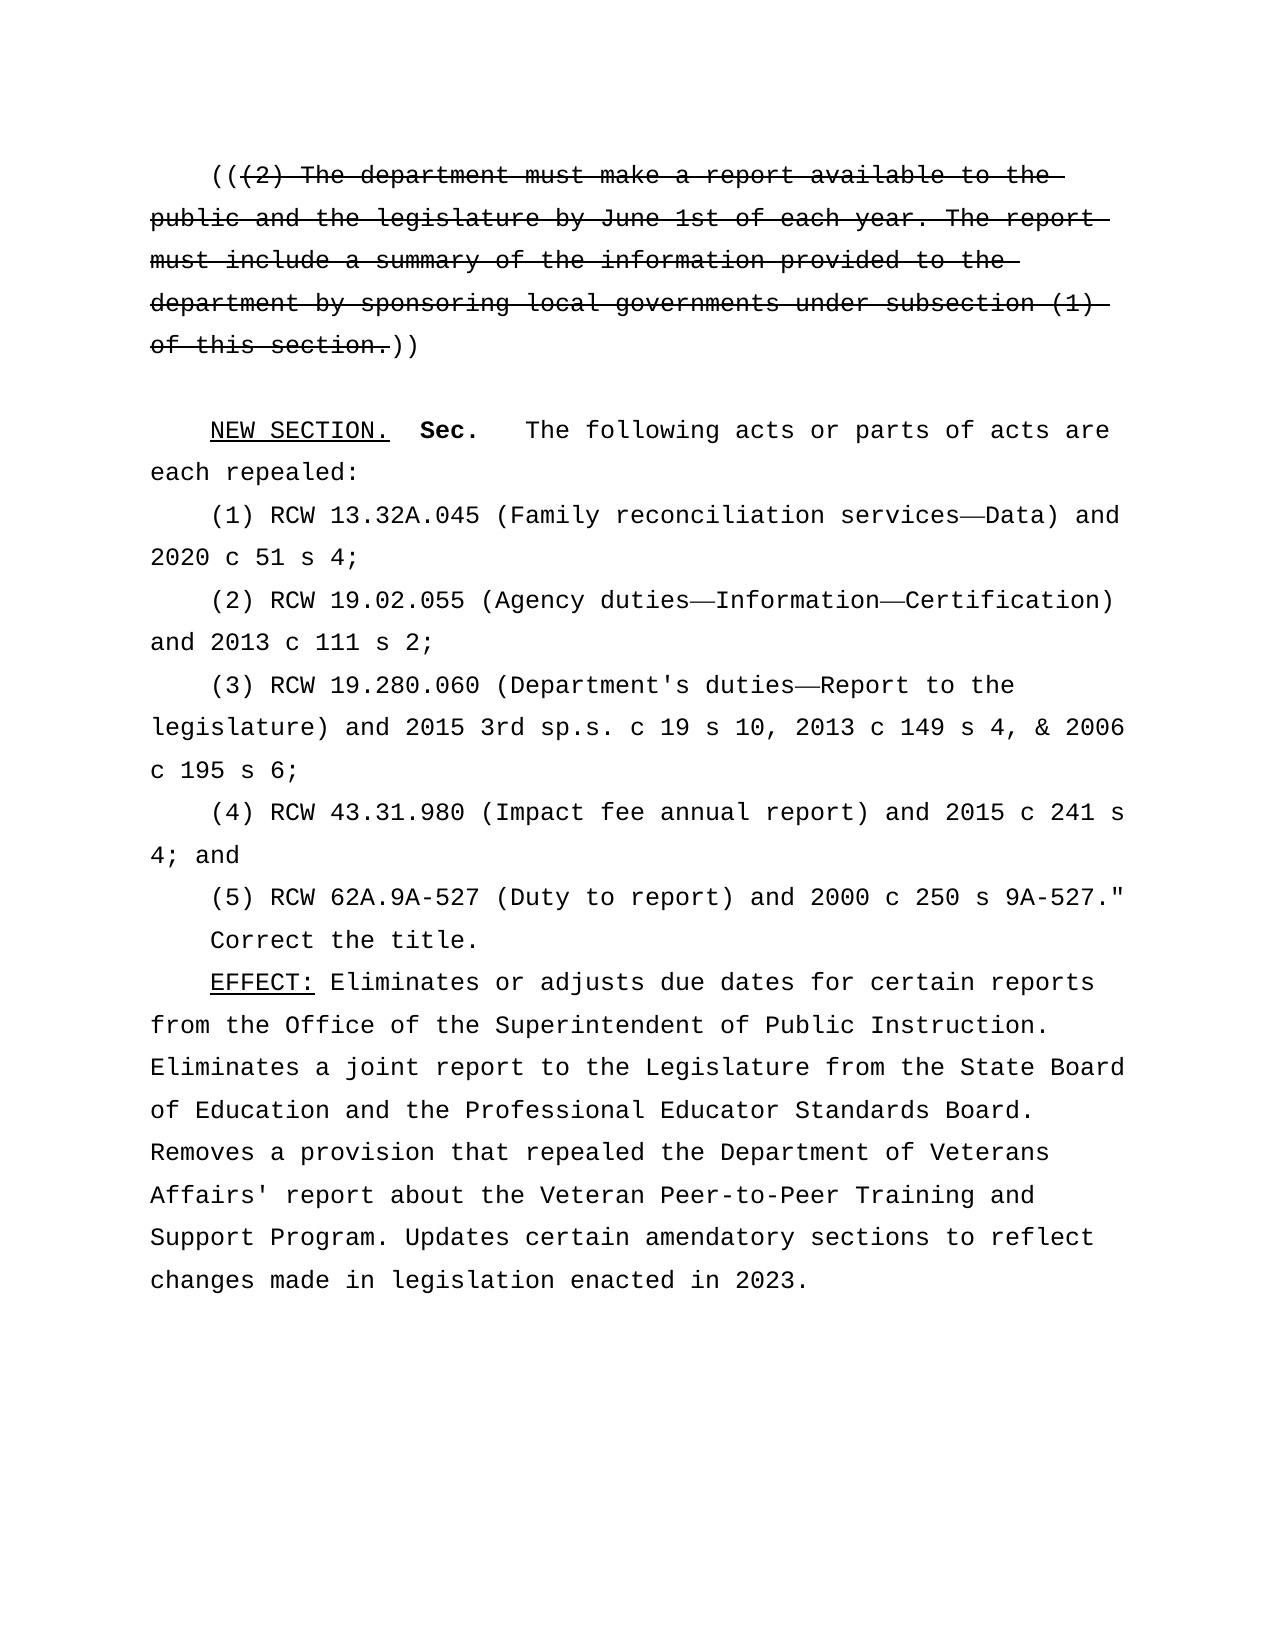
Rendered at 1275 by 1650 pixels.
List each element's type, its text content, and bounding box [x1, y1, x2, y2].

text EFFECT: Eliminates or adjusts due dates for certain reports from the Office of the Superintendent of Public Instruction. Eliminates a joint report to the Legislature from the State Board of Education and the Professional Educator Standards Board. Removes a provision that repealed the Department of Veterans Affairs' report about the Veteran Peer-to-Peer Training and Support Program. Updates certain amendatory sections to reflect changes made in legislation enacted in 2023. [150, 957, 1125, 1297]
text (2) RCW 19.02.055 (Agency duties—Information—Certification) and 2013 c 111 s 2; [150, 574, 1125, 659]
text (((2) The department must make a report available to the public and the legislature by June 1st of each year. The report must include a summary of the information provided to the department by sponsoring local governments under subsection (1) of this section.)) [150, 150, 1125, 362]
text (4) RCW 43.31.980 (Impact fee annual report) and 2015 c 241 s 4; and [150, 787, 1125, 872]
text Correct the title. [150, 914, 1125, 957]
text (3) RCW 19.280.060 (Department's duties—Report to the legislature) and 2015 3rd sp.s. c 19 s 10, 2013 c 149 s 4, & 2006 c 195 s 6; [150, 659, 1125, 787]
text (5) RCW 62A.9A-527 (Duty to report) and 2000 c 250 s 9A-527." [150, 872, 1125, 914]
text (1) RCW 13.32A.045 (Family reconciliation services—Data) and 2020 c 51 s 4; [150, 489, 1125, 574]
text NEW SECTION. Sec. The following acts or parts of acts are each repealed: [150, 404, 1125, 489]
